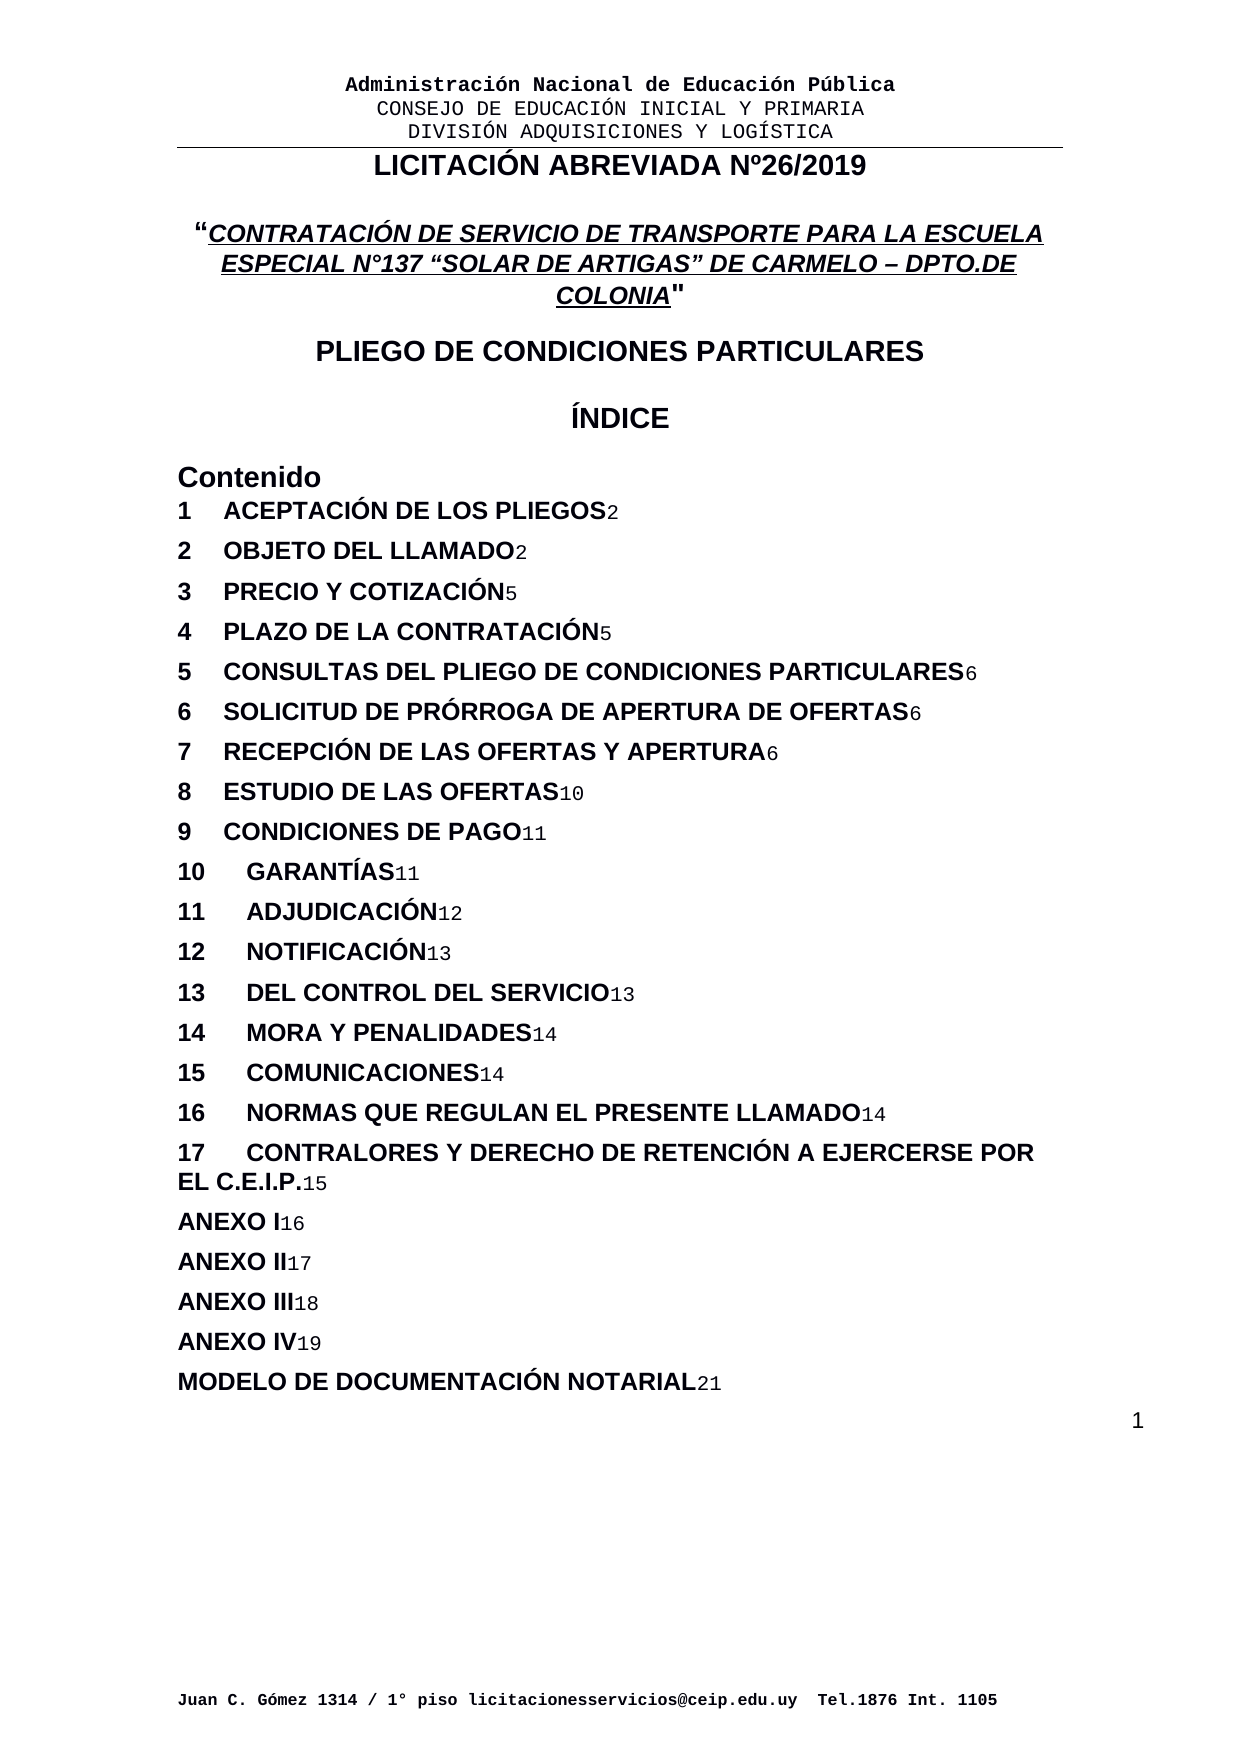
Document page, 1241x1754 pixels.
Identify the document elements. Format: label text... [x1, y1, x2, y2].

text LICITACIÓN ABREVIADA Nº26/2019 [177, 148, 1063, 181]
text ÍNDICE [177, 402, 1063, 435]
text PLIEGO DE CONDICIONES PARTICULARES [177, 334, 1063, 368]
text “CONTRATACIÓN DE SERVICIO DE TRANSPORTE PARA LA ESCUELA ESPECIAL N°137 “SOLAR DE ARTIGAS” DE CARMELO – DPTO.DE COLONIA" [177, 215, 1063, 311]
